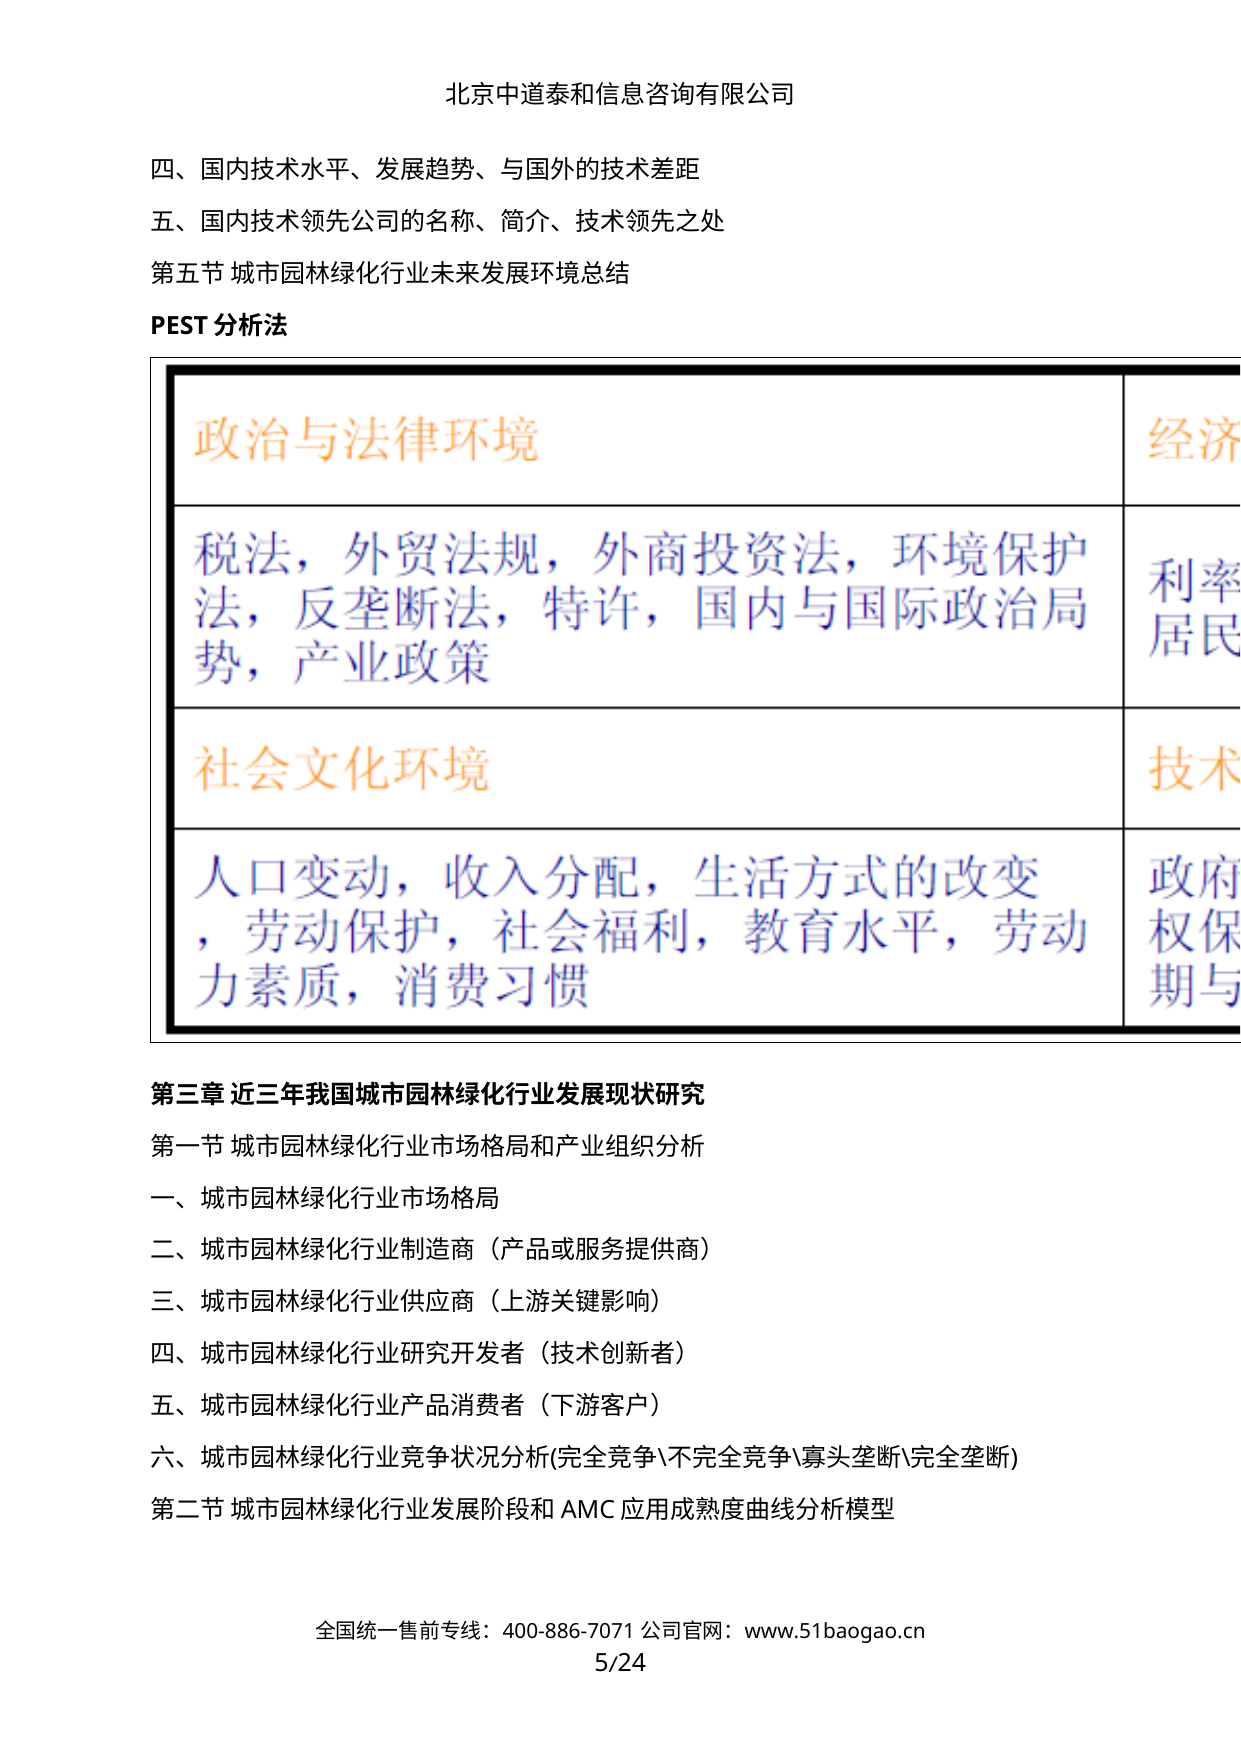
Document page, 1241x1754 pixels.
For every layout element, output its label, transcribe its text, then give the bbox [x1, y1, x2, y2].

text 第二节 城市园林绿化行业发展阶段和AMC应用成熟度曲线分析模型 [150, 1489, 1090, 1526]
text 四、城市园林绿化行业研究开发者（技术创新者） [150, 1334, 1090, 1370]
text 五、城市园林绿化行业产品消费者（下游客户） [150, 1386, 1090, 1422]
text 四、国内技术水平、发展趋势、与国外的技术差距 [150, 150, 1090, 186]
text PEST分析法 [150, 306, 1090, 342]
text 二、城市园林绿化行业制造商（产品或服务提供商） [150, 1230, 1090, 1266]
text 三、城市园林绿化行业供应商（上游关键影响） [150, 1282, 1090, 1318]
picture [151, 358, 1241, 1042]
text 五、国内技术领先公司的名称、简介、技术领先之处 [150, 202, 1090, 238]
text 一、城市园林绿化行业市场格局 [150, 1178, 1090, 1214]
text 第一节 城市园林绿化行业市场格局和产业组织分析 [150, 1126, 1090, 1162]
text 第五节 城市园林绿化行业未来发展环境总结 [150, 254, 1090, 290]
text 六、城市园林绿化行业竞争状况分析(完全竞争\不完全竞争\寡头垄断\完全垄断) [150, 1437, 1090, 1474]
text 第三章 近三年我国城市园林绿化行业发展现状研究 [150, 1074, 1090, 1111]
